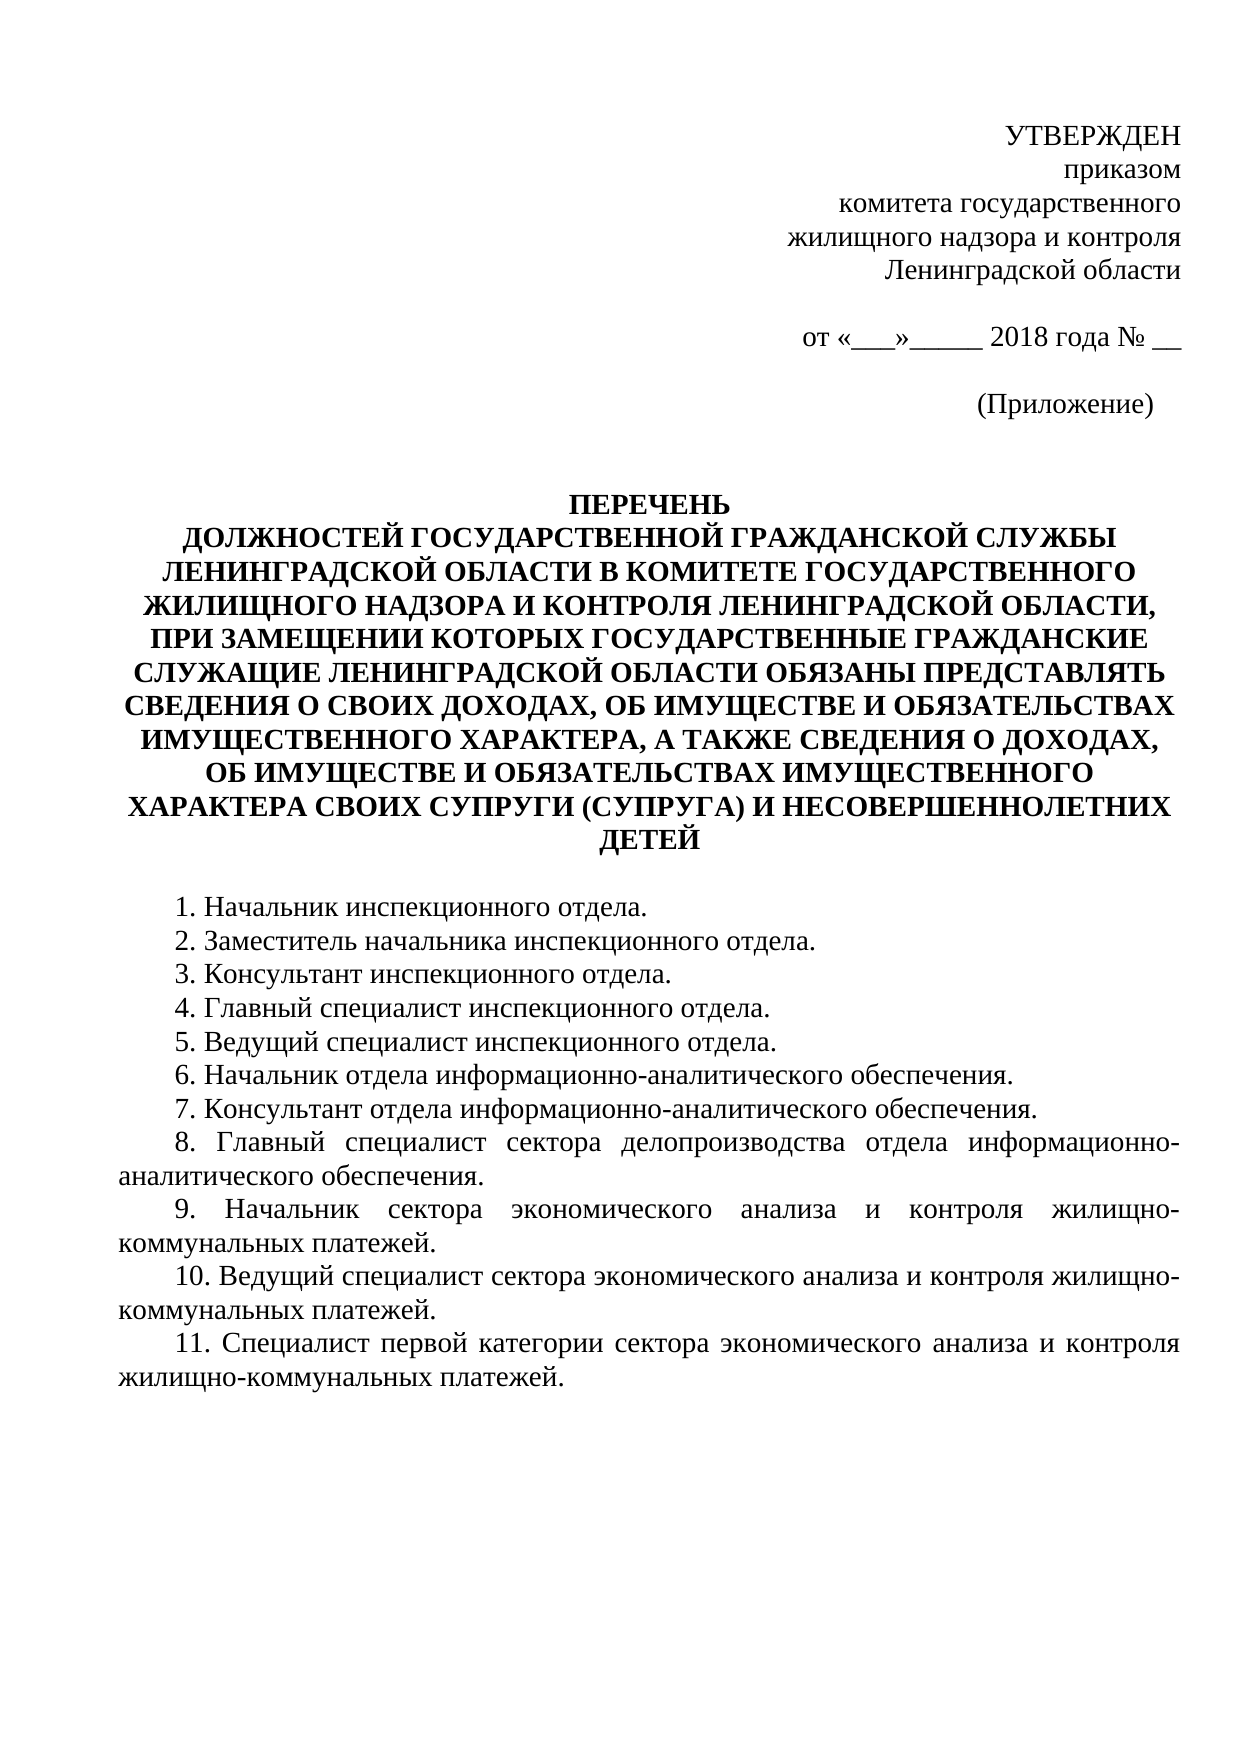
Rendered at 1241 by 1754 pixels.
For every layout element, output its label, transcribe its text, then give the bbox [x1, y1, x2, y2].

text УТВЕРЖДЕН [118, 118, 1181, 152]
text 8. Главный специалист сектора делопроизводства отдела информационно-аналитического обеспечения. [118, 1124, 1181, 1191]
text 2. Заместитель начальника инспекционного отдела. [118, 923, 1181, 957]
text 6. Начальник отдела информационно-аналитического обеспечения. [118, 1057, 1181, 1091]
text жилищного надзора и контроля [118, 219, 1181, 252]
text 9. Начальник сектора экономического анализа и контроля жилищно-коммунальных платежей. [118, 1191, 1181, 1258]
text 11. Специалист первой категории сектора экономического анализа и контроля жилищно-коммунальных платежей. [118, 1326, 1181, 1393]
text комитета государственного [118, 185, 1181, 219]
text 1. Начальник инспекционного отдела. [118, 889, 1181, 923]
text 3. Консультант инспекционного отдела. [118, 957, 1181, 990]
text 10. Ведущий специалист сектора экономического анализа и контроля жилищно-коммунальных платежей. [118, 1258, 1181, 1326]
text от «___»_____ 2018 года № __ [118, 319, 1181, 353]
title ХАРАКТЕРА СВОИХ СУПРУГИ (СУПРУГА) И НЕСОВЕРШЕННОЛЕТНИХ ДЕТЕЙ [118, 789, 1181, 856]
text Ленинградской области [118, 252, 1181, 286]
text 7. Консультант отдела информационно-аналитического обеспечения. [118, 1091, 1181, 1124]
title ДОЛЖНОСТЕЙ ГОСУДАРСТВЕННОЙ ГРАЖДАНСКОЙ СЛУЖБЫ ЛЕНИНГРАДСКОЙ ОБЛАСТИ В КОМИТЕТЕ ГОСУДАРСТВЕННОГО ЖИЛИЩНОГО НАДЗОРА И КОНТРОЛЯ ЛЕНИНГРАДСКОЙ ОБЛАСТИ, ПРИ ЗАМЕЩЕНИИ КОТОРЫХ ГОСУДАРСТВЕННЫЕ ГРАЖДАНСКИЕ СЛУЖАЩИЕ ЛЕНИНГРАДСКОЙ ОБЛАСТИ ОБЯЗАНЫ ПРЕДСТАВЛЯТЬ СВЕДЕНИЯ О СВОИХ ДОХОДАХ, ОБ ИМУЩЕСТВЕ И ОБЯЗАТЕЛЬСТВАХ ИМУЩЕСТВЕННОГО ХАРАКТЕРА, А ТАКЖЕ СВЕДЕНИЯ О ДОХОДАХ, ОБ ИМУЩЕСТВЕ И ОБЯЗАТЕЛЬСТВАХ ИМУЩЕСТВЕННОГО [118, 521, 1181, 789]
text 5. Ведущий специалист инспекционного отдела. [118, 1024, 1181, 1057]
title ПЕРЕЧЕНЬ [118, 487, 1181, 521]
text приказом [118, 152, 1181, 185]
text (Приложение) [118, 386, 1181, 420]
text 4. Главный специалист инспекционного отдела. [118, 990, 1181, 1024]
